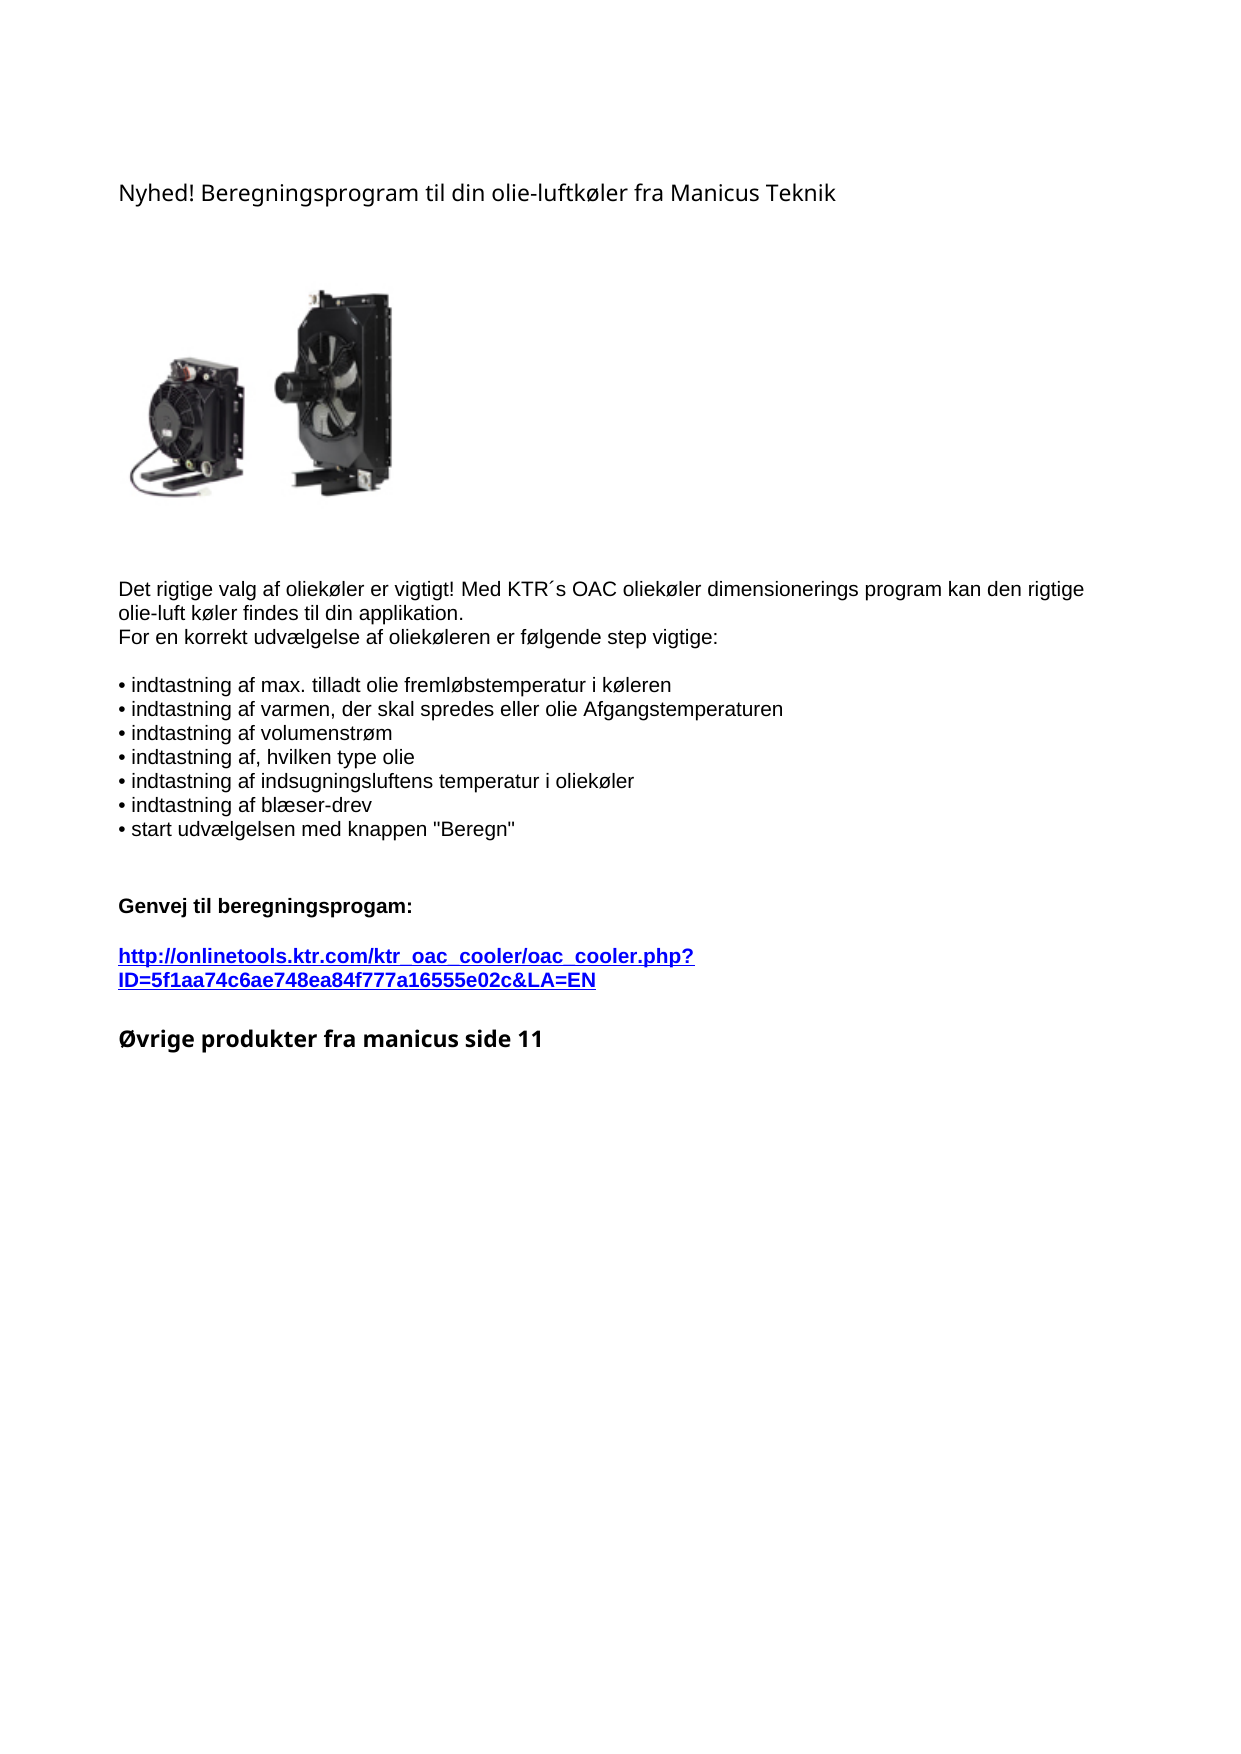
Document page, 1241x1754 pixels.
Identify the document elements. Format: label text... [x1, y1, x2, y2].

text http://onlinetools.ktr.com/ktr_oac_cooler/oac_cooler.php?ID=5f1aa74c6ae748ea84f777a16555e02c&LA=EN [118, 944, 1122, 992]
text Det rigtige valg af oliekøler er vigtigt! Med KTR´s OAC oliekøler dimensionerings program kan den rigtige olie-luft køler findes til din applikation. For en korrekt udvælgelse af oliekøleren er følgende step vigtige: • indtastning af max. tilladt olie fremløbstemperatur i køleren • indtastning af varmen, der skal spredes eller olie Afgangstemperaturen • indtastning af volumenstrøm • indtastning af, hvilken type olie • indtastning af indsugningsluftens temperatur i oliekøler • indtastning af blæser-drev • start udvælgelsen med knappen "Beregn" [118, 577, 1122, 841]
text Nyhed! Beregningsprogram til din olie-luftkøler fra Manicus Teknik [118, 177, 1122, 208]
text Øvrige produkter fra manicus side 11 [118, 1023, 1122, 1054]
text Genvej til beregningsprogam: [118, 893, 1122, 917]
picture [118, 271, 403, 515]
